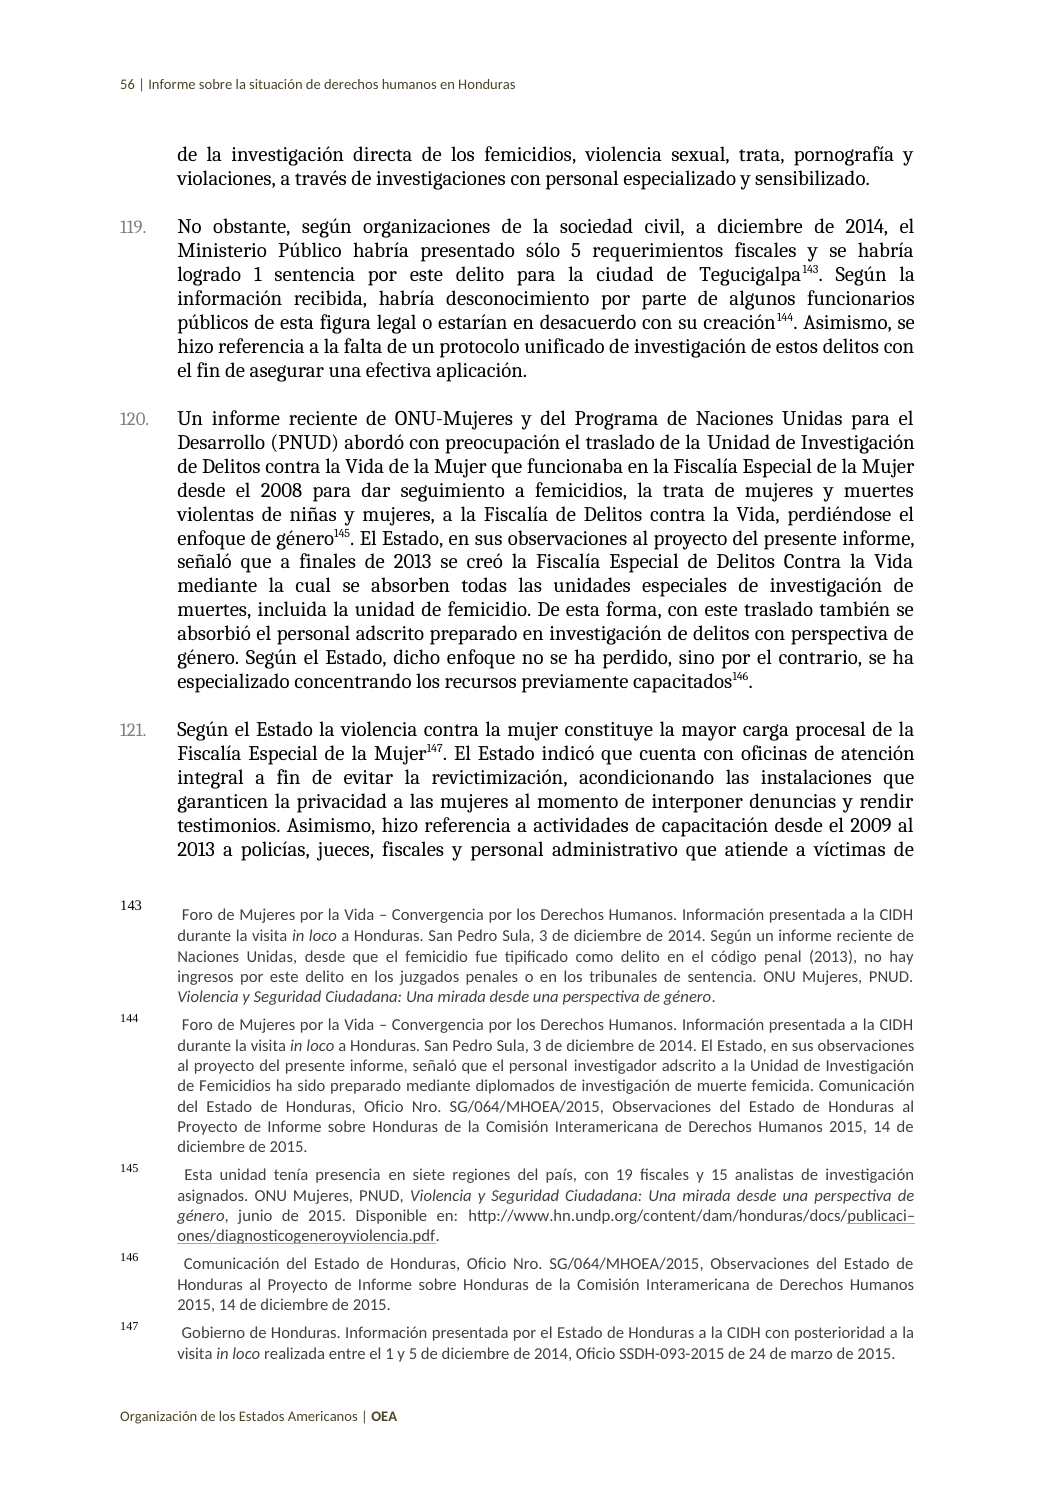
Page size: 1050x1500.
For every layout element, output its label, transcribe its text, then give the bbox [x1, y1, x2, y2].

list Según el Estado la violencia contra la mujer constituye la mayor carga procesal de la Fiscalía Especial de la Mujer. El Estado indicó que cuenta con oficinas de atención integral a fin de evitar la revictimización, acondicionando las instalaciones que garanticen la privacidad a las mujeres al momento de interponer denuncias y rendir testimonios. Asimismo, hizo referencia a actividades de capacitación desde el 2009 al 2013 a policías, jueces, fiscales y personal administrativo que atiende a víctimas de violencia por razones de género. El Estado indicó asimismo que ha “trabajado fuertemente en la protección de las víctimas de violencia doméstica”. Para ello se han creado centros de atención a la violencia contra la mujer, para brindarles una protección integral e información sobre sus derechos y la manera como pueden hacerlos efectivos. Asimismo, se brinda acompañamiento psicológico y asistencia legal para interponer denuncias. [120, 718, 915, 862]
list Un informe reciente de ONU-Mujeres y del Programa de Naciones Unidas para el Desarrollo (PNUD) abordó con preocupación el traslado de la Unidad de Investigación de Delitos contra la Vida de la Mujer que funcionaba en la Fiscalía Especial de la Mujer desde el 2008 para dar seguimiento a femicidios, la trata de mujeres y muertes violentas de niñas y mujeres, a la Fiscalía de Delitos contra la Vida, perdiéndose el enfoque de género. El Estado, en sus observaciones al proyecto del presente informe, señaló que a finales de 2013 se creó la Fiscalía Especial de Delitos Contra la Vida mediante la cual se absorben todas las unidades especiales de investigación de muertes, incluida la unidad de femicidio. De esta forma, con este traslado también se absorbió el personal adscrito preparado en investigación de delitos con perspectiva de género. Según el Estado, dicho enfoque no se ha perdido, sino por el contrario, se ha especializado concentrando los recursos previamente capacitados. [120, 406, 915, 694]
list No obstante, según organizaciones de la sociedad civil, a diciembre de 2014, el Ministerio Público habría presentado sólo 5 requerimientos fiscales y se habría logrado 1 sentencia por este delito para la ciudad de Tegucigalpa. Según la información recibida, habría desconocimiento por parte de algunos funcionarios públicos de esta figura legal o estarían en desacuerdo con su creación. Asimismo, se hizo referencia a la falta de un protocolo unificado de investigación de estos delitos con el fin de asegurar una efectiva aplicación. [120, 215, 915, 382]
